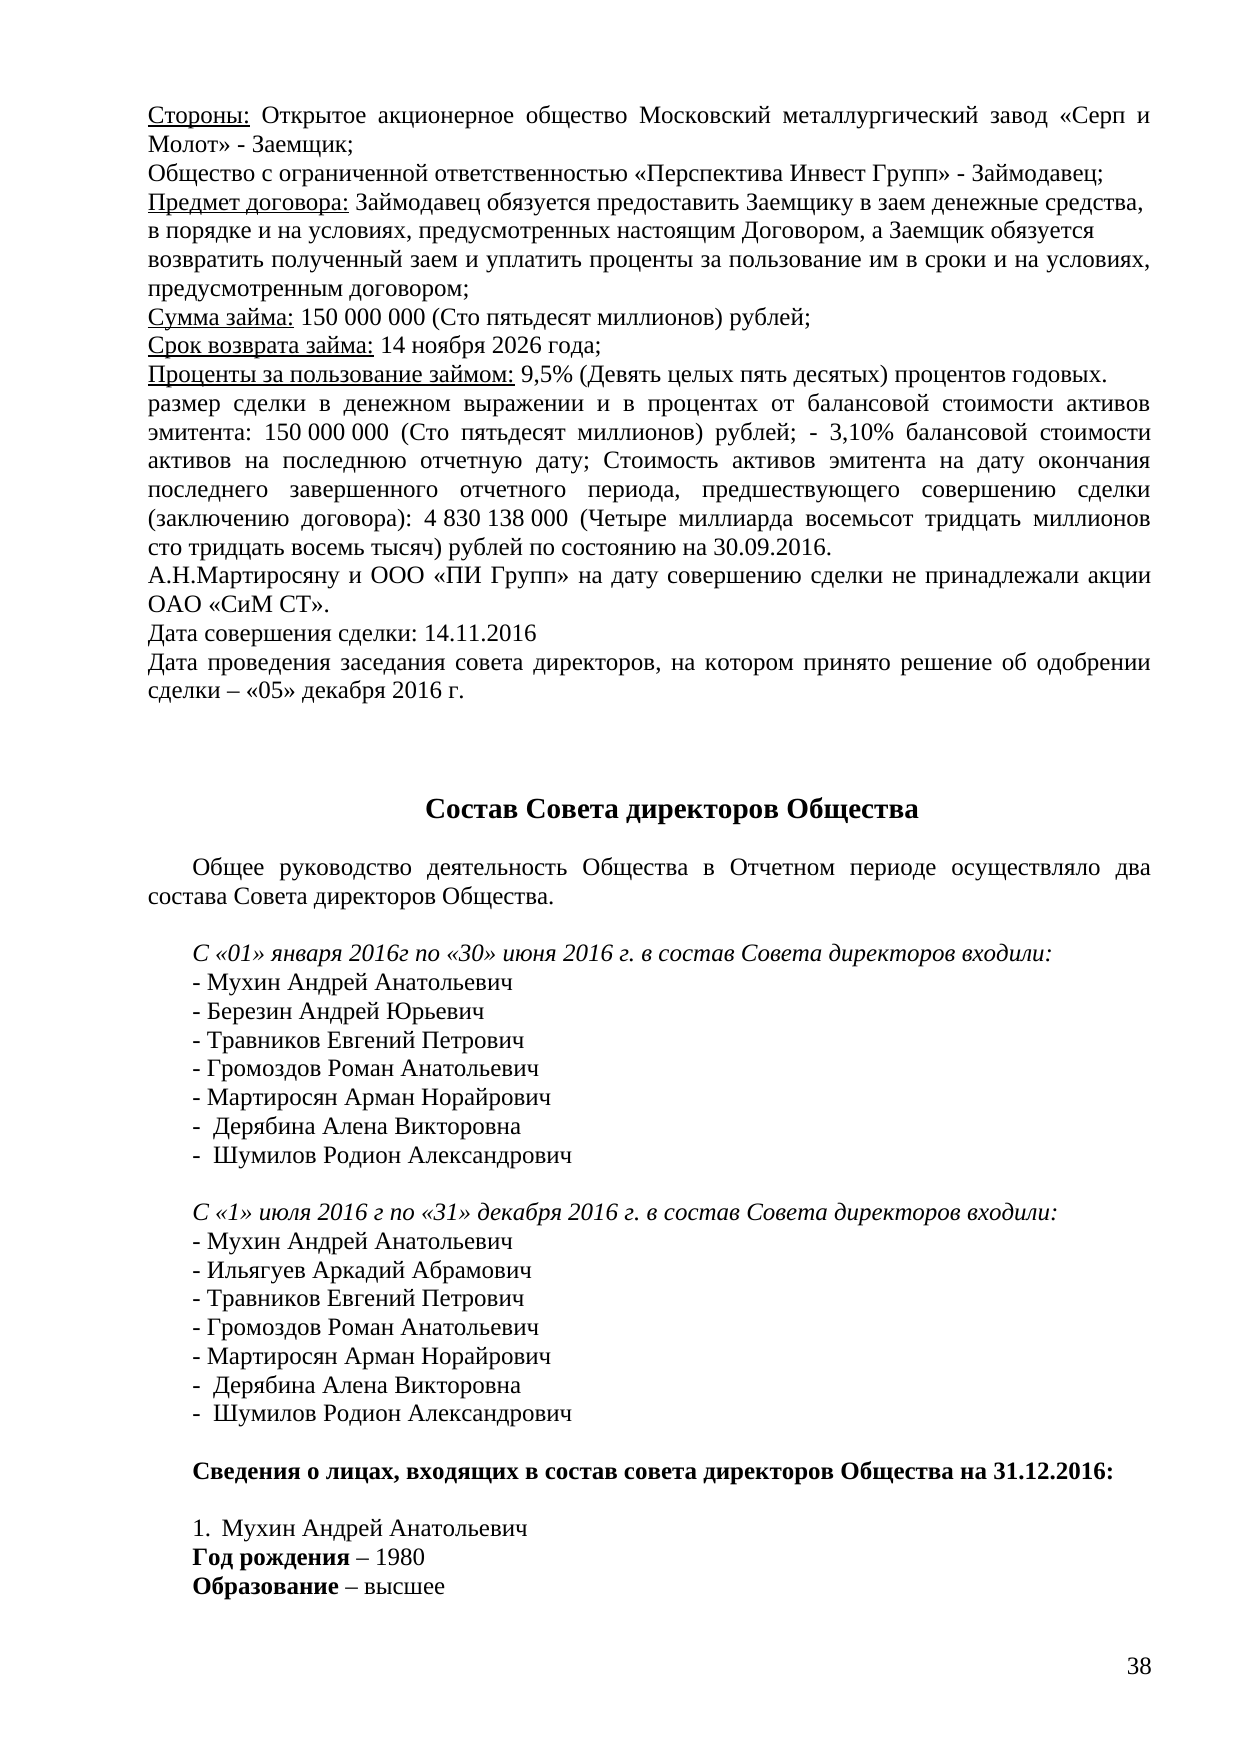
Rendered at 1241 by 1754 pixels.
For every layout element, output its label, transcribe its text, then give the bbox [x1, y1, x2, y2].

text - Мартиросян Арман Норайрович [148, 1082, 1152, 1111]
text - Шумилов Родион Александрович [148, 1140, 1152, 1168]
text - Шумилов Родион Александрович [148, 1398, 1152, 1427]
text - Громоздов Роман Анатольевич [148, 1053, 1152, 1082]
text Срок возврата займа: 14 ноября 2026 года; [148, 330, 1152, 359]
text Год рождения – 1980 [148, 1542, 1152, 1571]
text - Громоздов Роман Анатольевич [148, 1312, 1152, 1341]
text Сведения о лицах, входящих в состав совета директоров Общества на 31.12.2016: [148, 1456, 1152, 1485]
text - Травников Евгений Петрович [148, 1025, 1152, 1053]
text - Березин Андрей Юрьевич [148, 996, 1152, 1025]
text - Мухин Андрей Анатольевич [148, 1226, 1152, 1255]
text - Дерябина Алена Викторовна [148, 1370, 1152, 1398]
text Дата проведения заседания совета директоров, на котором принято решение об одобрении сделки – «05» декабря 2016 г. [148, 647, 1152, 704]
text Образование – высшее [148, 1571, 1152, 1600]
text - Дерябина Алена Викторовна [148, 1111, 1152, 1140]
text в порядке и на условиях, предусмотренных настоящим Договором, а Заемщик обязуется [148, 215, 1152, 244]
text - Травников Евгений Петрович [148, 1283, 1152, 1312]
list Мухин Андрей Анатольевич [148, 1513, 1152, 1542]
text Сумма займа: 150 000 000 (Сто пятьдесят миллионов) рублей; [148, 302, 1152, 330]
text размер сделки в денежном выражении и в процентах от балансовой стоимости активов эмитента: 150 000 000 (Сто пятьдесят миллионов) рублей; - 3,10% балансовой стоимости активов на последнюю отчетную дату; Стоимость активов эмитента на дату окончания последнего завершенного отчетного периода, предшествующего совершению сделки (заключению договора): 4 830 138 000 (Четыре миллиарда восемьсот тридцать миллионов сто тридцать восемь тысяч) рублей по состоянию на 30.09.2016. [148, 388, 1152, 560]
text - Мухин Андрей Анатольевич [148, 967, 1152, 996]
text возвратить полученный заем и уплатить проценты за пользование им в сроки и на условиях, предусмотренным договором; [148, 244, 1152, 302]
text А.Н.Мартиросяну и ООО «ПИ Групп» на дату совершению сделки не принадлежали акции ОАО «СиМ СТ». [148, 560, 1152, 618]
text - Мартиросян Арман Норайрович [148, 1341, 1152, 1370]
text Общество с ограниченной ответственностью «Перспектива Инвест Групп» - Займодавец; [148, 158, 1152, 187]
subtitle Состав Совета директоров Общества [148, 791, 1152, 824]
text - Ильягуев Аркадий Абрамович [148, 1255, 1152, 1283]
text Дата совершения сделки: 14.11.2016 [148, 618, 1152, 647]
text Проценты за пользование займом: 9,5% (Девять целых пять десятых) процентов годовых. [148, 359, 1152, 388]
text Общее руководство деятельность Общества в Отчетном периоде осуществляло два состава Совета директоров Общества. [148, 852, 1152, 910]
text Стороны: Открытое акционерное общество Московский металлургический завод «Серп и Молот» - Заемщик; [148, 100, 1152, 158]
text С «01» января 2016г по «30» июня 2016 г. в состав Совета директоров входили: [148, 938, 1152, 967]
text Предмет договора: Займодавец обязуется предоставить Заемщику в заем денежные средства, [148, 187, 1152, 215]
text С «1» июля 2016 г по «31» декабря 2016 г. в состав Совета директоров входили: [148, 1197, 1152, 1226]
